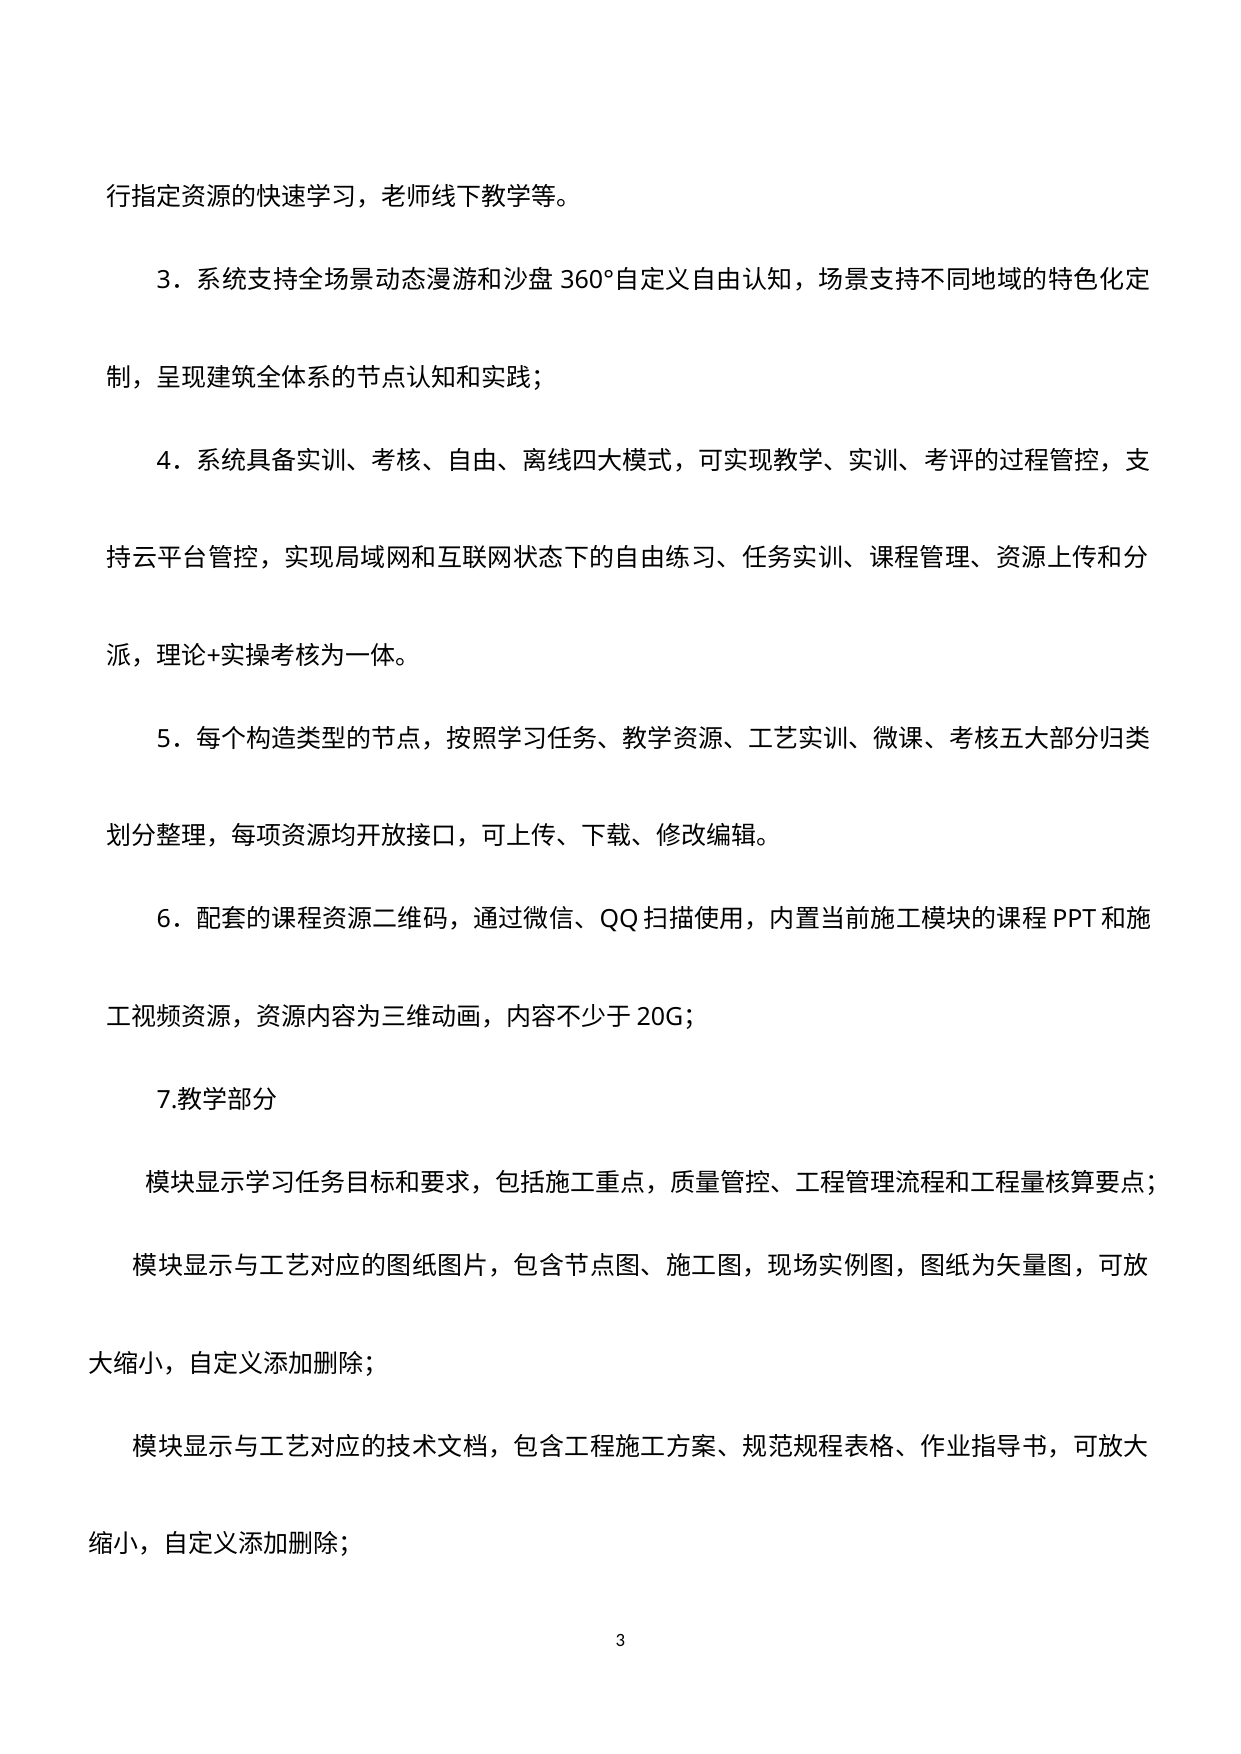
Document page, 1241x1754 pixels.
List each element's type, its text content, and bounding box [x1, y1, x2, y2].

text 4．系统具备实训、考核、自由、离线四大模式，可实现教学、实训、考评的过程管控，支持云平台管控，实现局域网和互联网状态下的自由练习、任务实训、课程管理、资源上传和分派，理论+实操考核为一体。 [106, 426, 1152, 686]
text 5．每个构造类型的节点，按照学习任务、教学资源、工艺实训、微课、考核五大部分归类划分整理，每项资源均开放接口，可上传、下载、修改编辑。 [106, 704, 1152, 866]
text 模块显示与工艺对应的技术文档，包含工程施工方案、规范规程表格、作业指导书，可放大缩小，自定义添加删除； [89, 1412, 1152, 1574]
text 模块显示与工艺对应的图纸图片，包含节点图、施工图，现场实例图，图纸为矢量图，可放大缩小，自定义添加删除； [89, 1231, 1152, 1394]
text 3．系统支持全场景动态漫游和沙盘360°自定义自由认知，场景支持不同地域的特色化定制，呈现建筑全体系的节点认知和实践； [106, 245, 1152, 408]
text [106, 162, 1152, 227]
text 6．配套的课程资源二维码，通过微信、QQ扫描使用，内置当前施工模块的课程PPT和施工视频资源，资源内容为三维动画，内容不少于20G； [106, 884, 1152, 1047]
text 7.教学部分 [106, 1065, 1152, 1130]
text 模块显示学习任务目标和要求，包括施工重点，质量管控、工程管理流程和工程量核算要点； [89, 1148, 1152, 1213]
